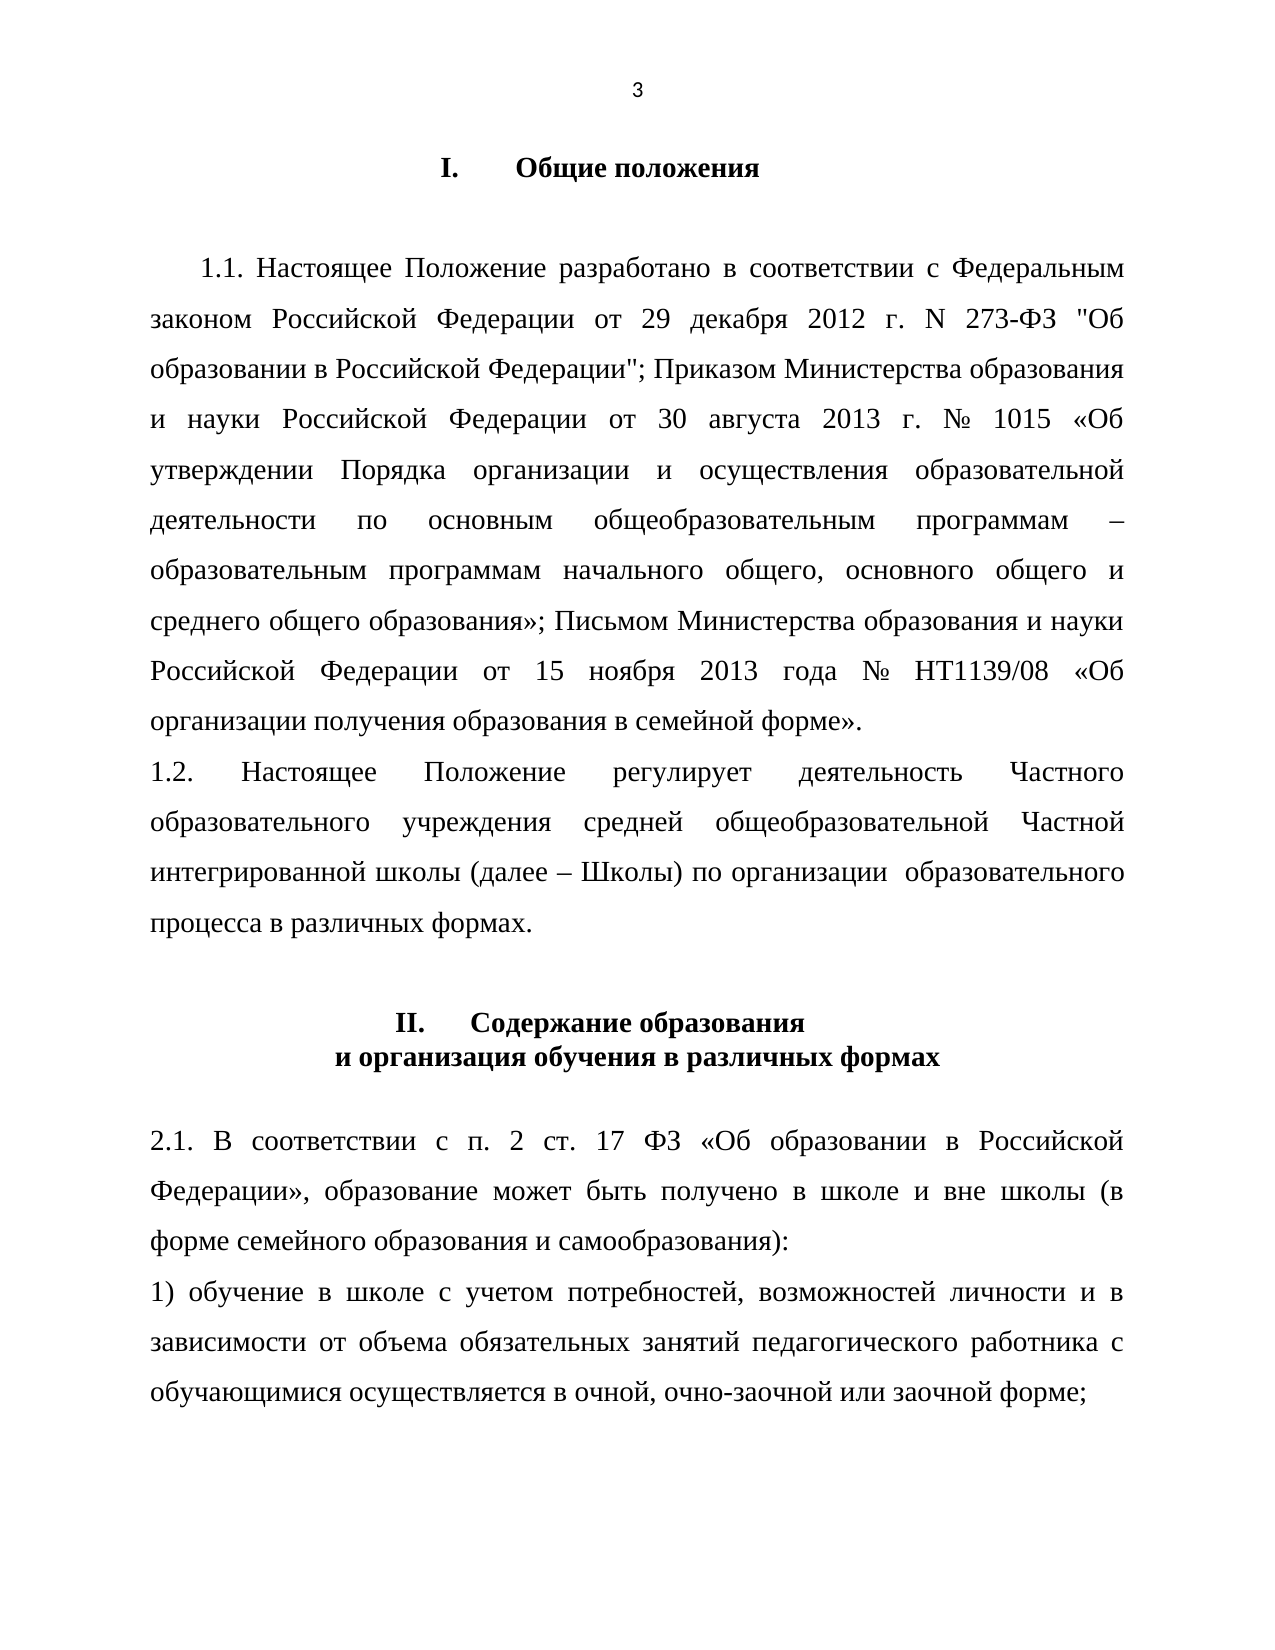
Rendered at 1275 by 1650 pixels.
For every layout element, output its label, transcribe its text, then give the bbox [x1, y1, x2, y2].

text и организация обучения в различных формах [150, 1039, 1125, 1072]
list Общие положения [75, 150, 1125, 183]
text 1) обучение в школе с учетом потребностей, возможностей личности и в зависимости от объема обязательных занятий педагогического работника с обучающимися осуществляется в очной, очно-заочной или заочной форме; [150, 1274, 1125, 1408]
text 1.1. Настоящее Положение разработано в соответствии с Федеральным законом Российской Федерации от 29 декабря 2012 г. N 273-ФЗ "Об образовании в Российской Федерации"; Приказом Министерства образования и науки Российской Федерации от 30 августа 2013 г. № 1015 «Об утверждении Порядка организации и осуществления образовательной деятельности по основным общеобразовательным программам – образовательным программам начального общего, основного общего и среднего общего образования»; Письмом Министерства образования и науки Российской Федерации от 15 ноября 2013 года № НТ1139/08 «Об организации получения образования в семейной форме». [150, 251, 1125, 737]
text 2.1. В соответствии с п. 2 ст. 17 ФЗ «Об образовании в Российской Федерации», образование может быть получено в школе и вне школы (в форме семейного образования и самообразования): [150, 1123, 1125, 1257]
text 1.2. Настоящее Положение регулирует деятельность Частного образовательного учреждения средней общеобразовательной Частной интегрированной школы (далее – Школы) по организации образовательного процесса в различных формах. [150, 754, 1125, 938]
list Содержание образования [75, 1005, 1125, 1039]
